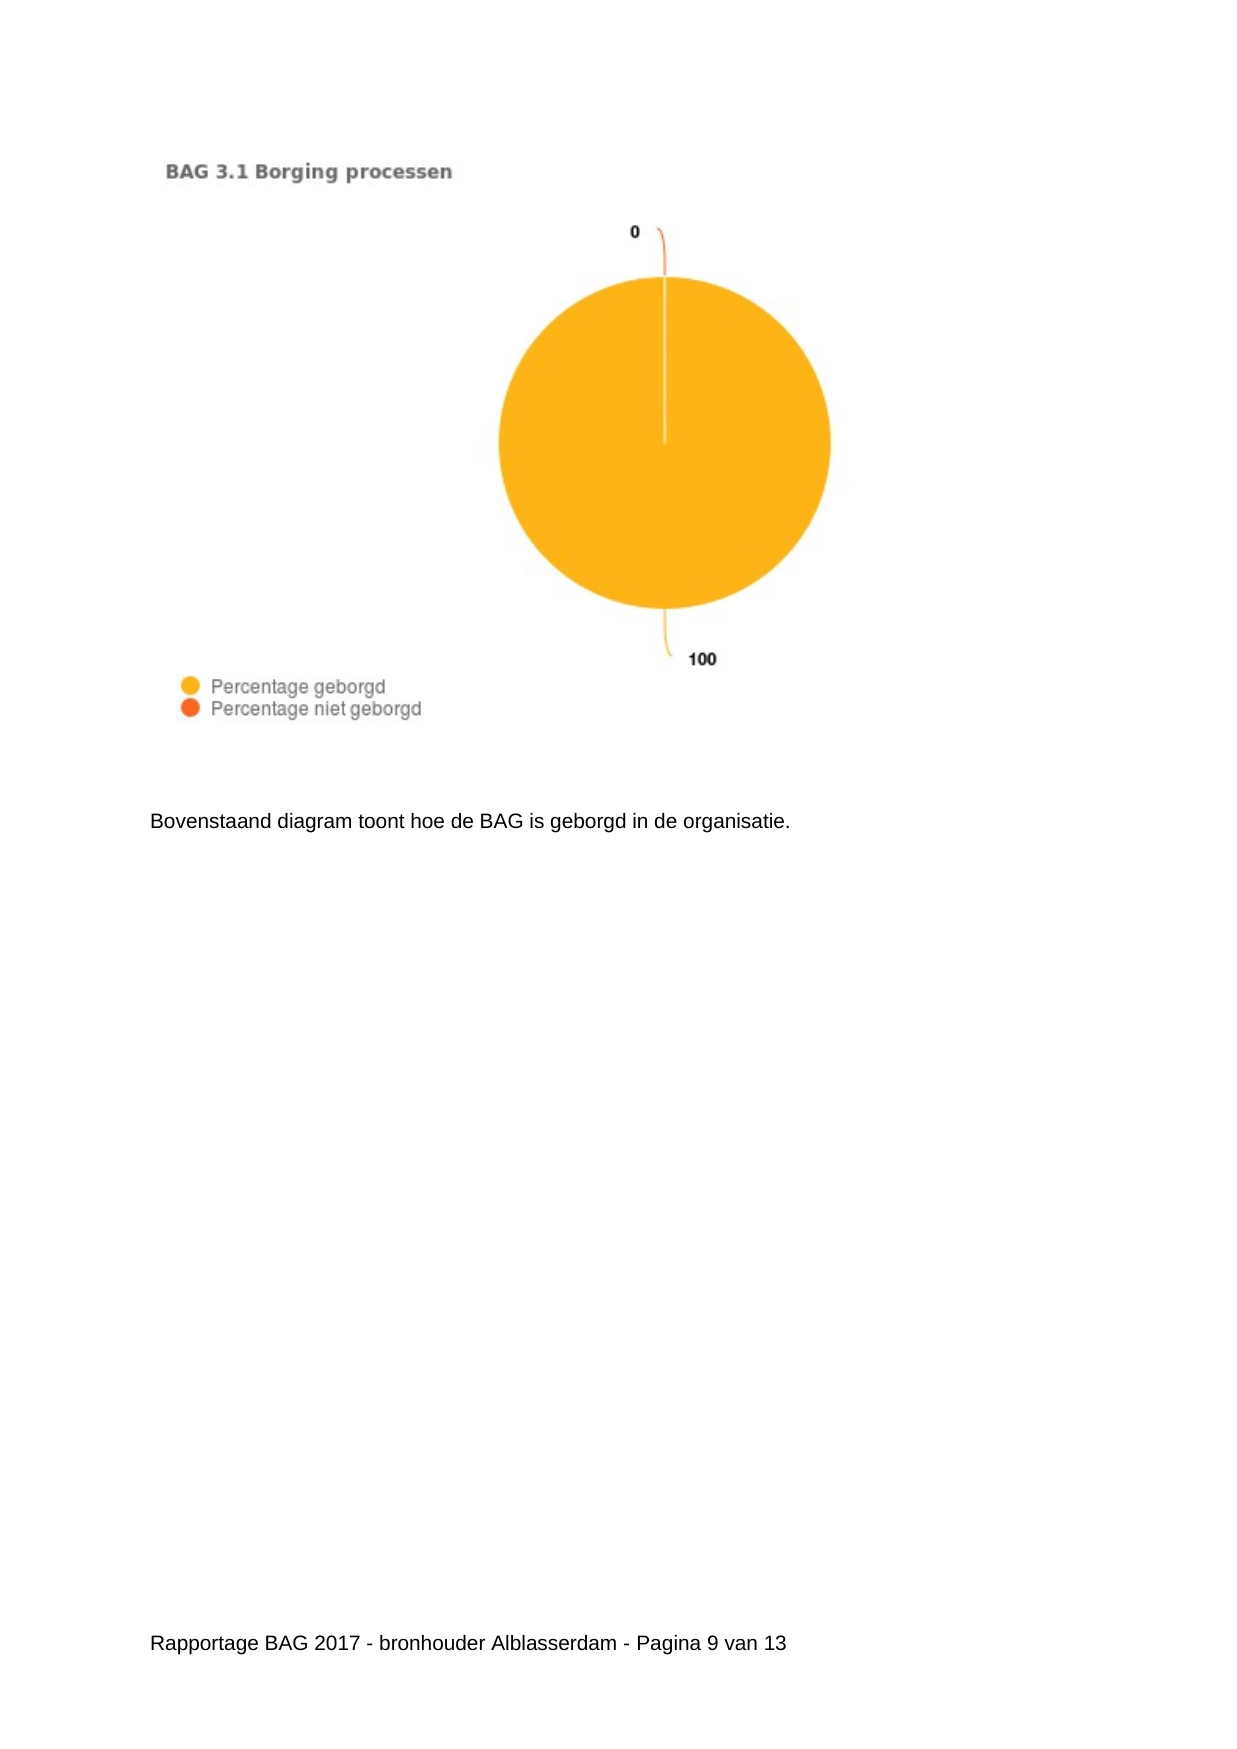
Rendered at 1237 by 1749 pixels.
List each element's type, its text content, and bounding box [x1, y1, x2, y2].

picture [150, 150, 1199, 750]
text Bovenstaand diagram toont hoe de BAG is geborgd in de organisatie. [150, 809, 1086, 833]
